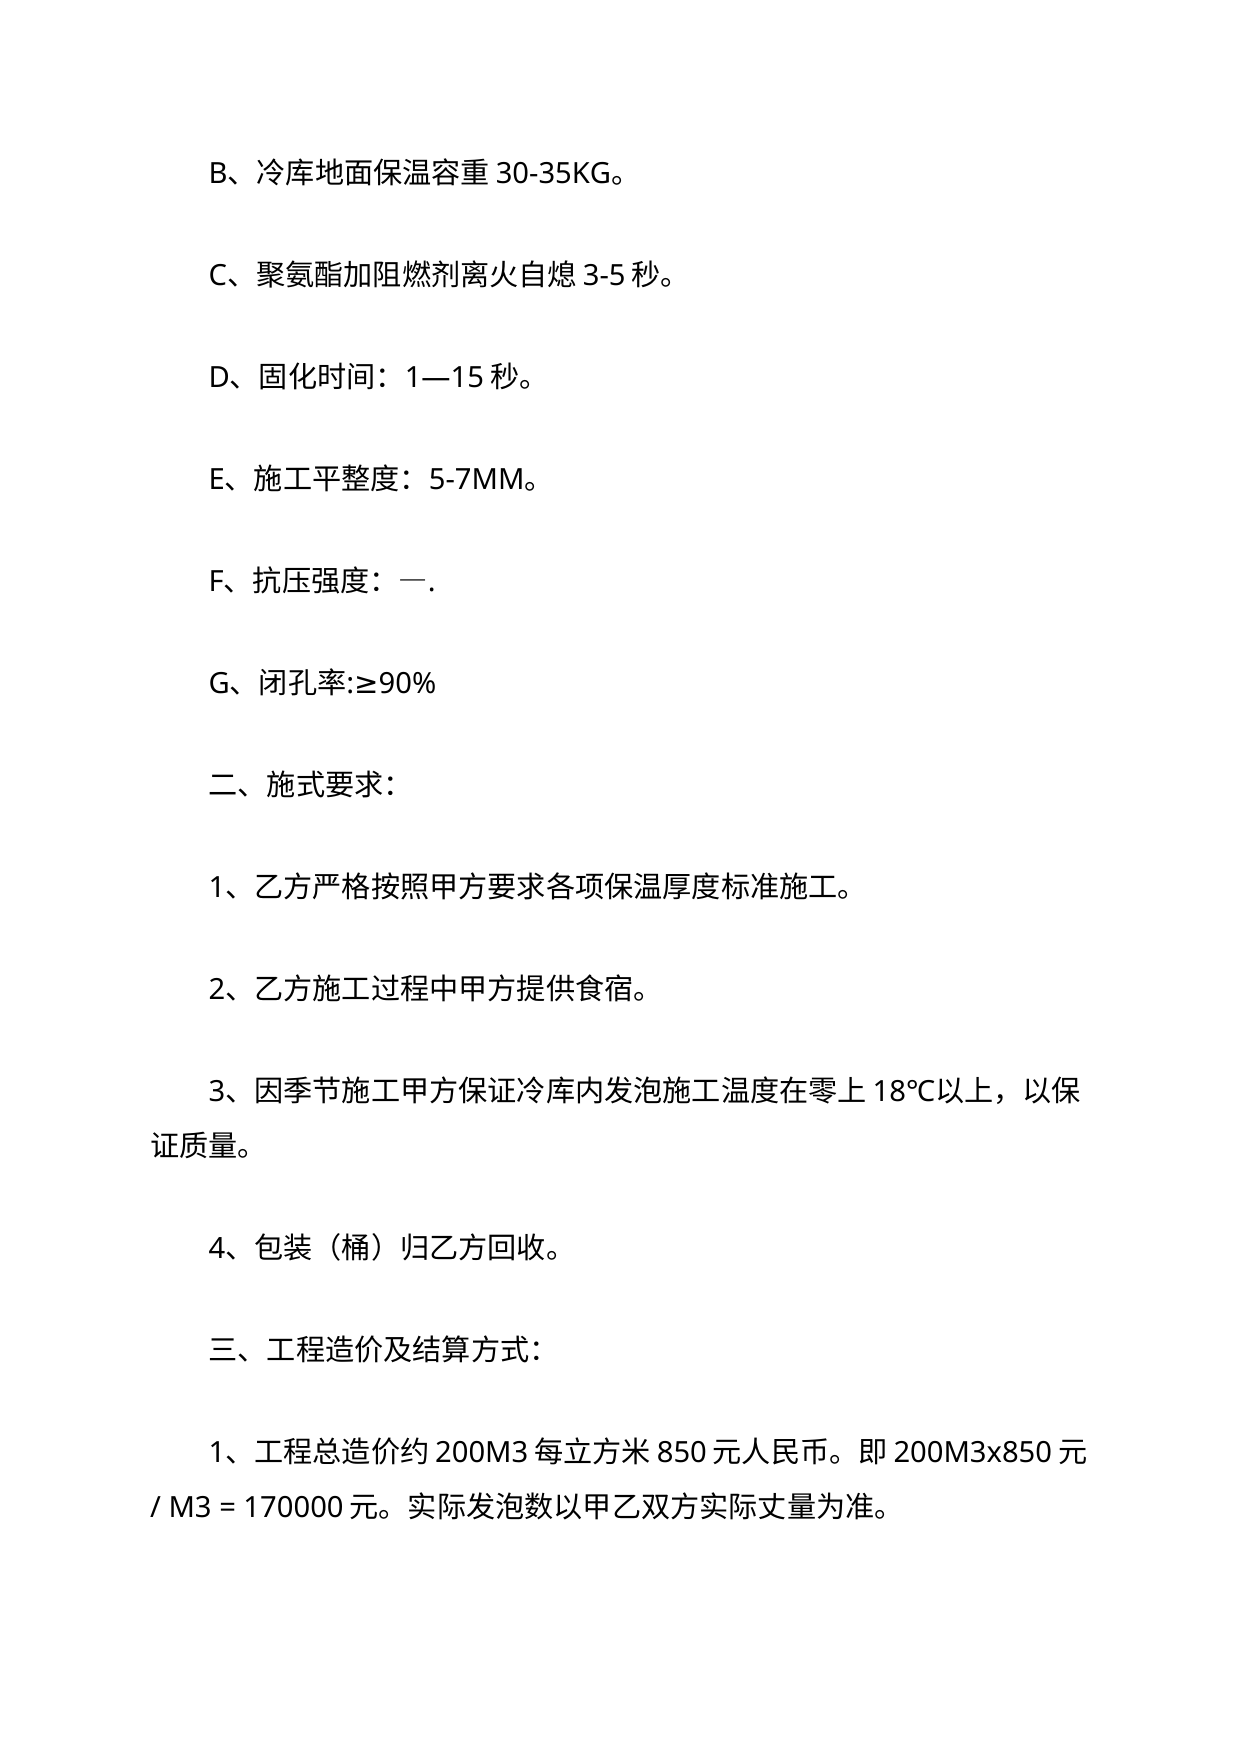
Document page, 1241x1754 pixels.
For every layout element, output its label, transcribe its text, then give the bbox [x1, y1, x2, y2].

text 4、包装（桶）归乙方回收。 [150, 1224, 1090, 1267]
text 二、施式要求： [150, 762, 1090, 804]
text F、抗压强度：—. [150, 558, 1090, 600]
text 1、工程总造价约200M3每立方米850元人民币。即200M3x850元/ M3 = 170000元。实际发泡数以甲乙双方实际丈量为准。 [150, 1428, 1090, 1526]
text 1、乙方严格按照甲方要求各项保温厚度标准施工。 [150, 864, 1090, 906]
text 2、乙方施工过程中甲方提供食宿。 [150, 966, 1090, 1008]
text B、冷库地面保温容重30-35KG。 [150, 150, 1090, 192]
text E、施工平整度：5-7MM。 [150, 456, 1090, 498]
text G、闭孔率:≥90% [150, 660, 1090, 702]
text C、聚氨酯加阻燃剂离火自熄3-5秒。 [150, 252, 1090, 294]
text D、固化时间：1—15秒。 [150, 354, 1090, 396]
text 三、工程造价及结算方式： [150, 1326, 1090, 1369]
text 3、因季节施工甲方保证冷库内发泡施工温度在零上18℃以上，以保证质量。 [150, 1068, 1090, 1165]
